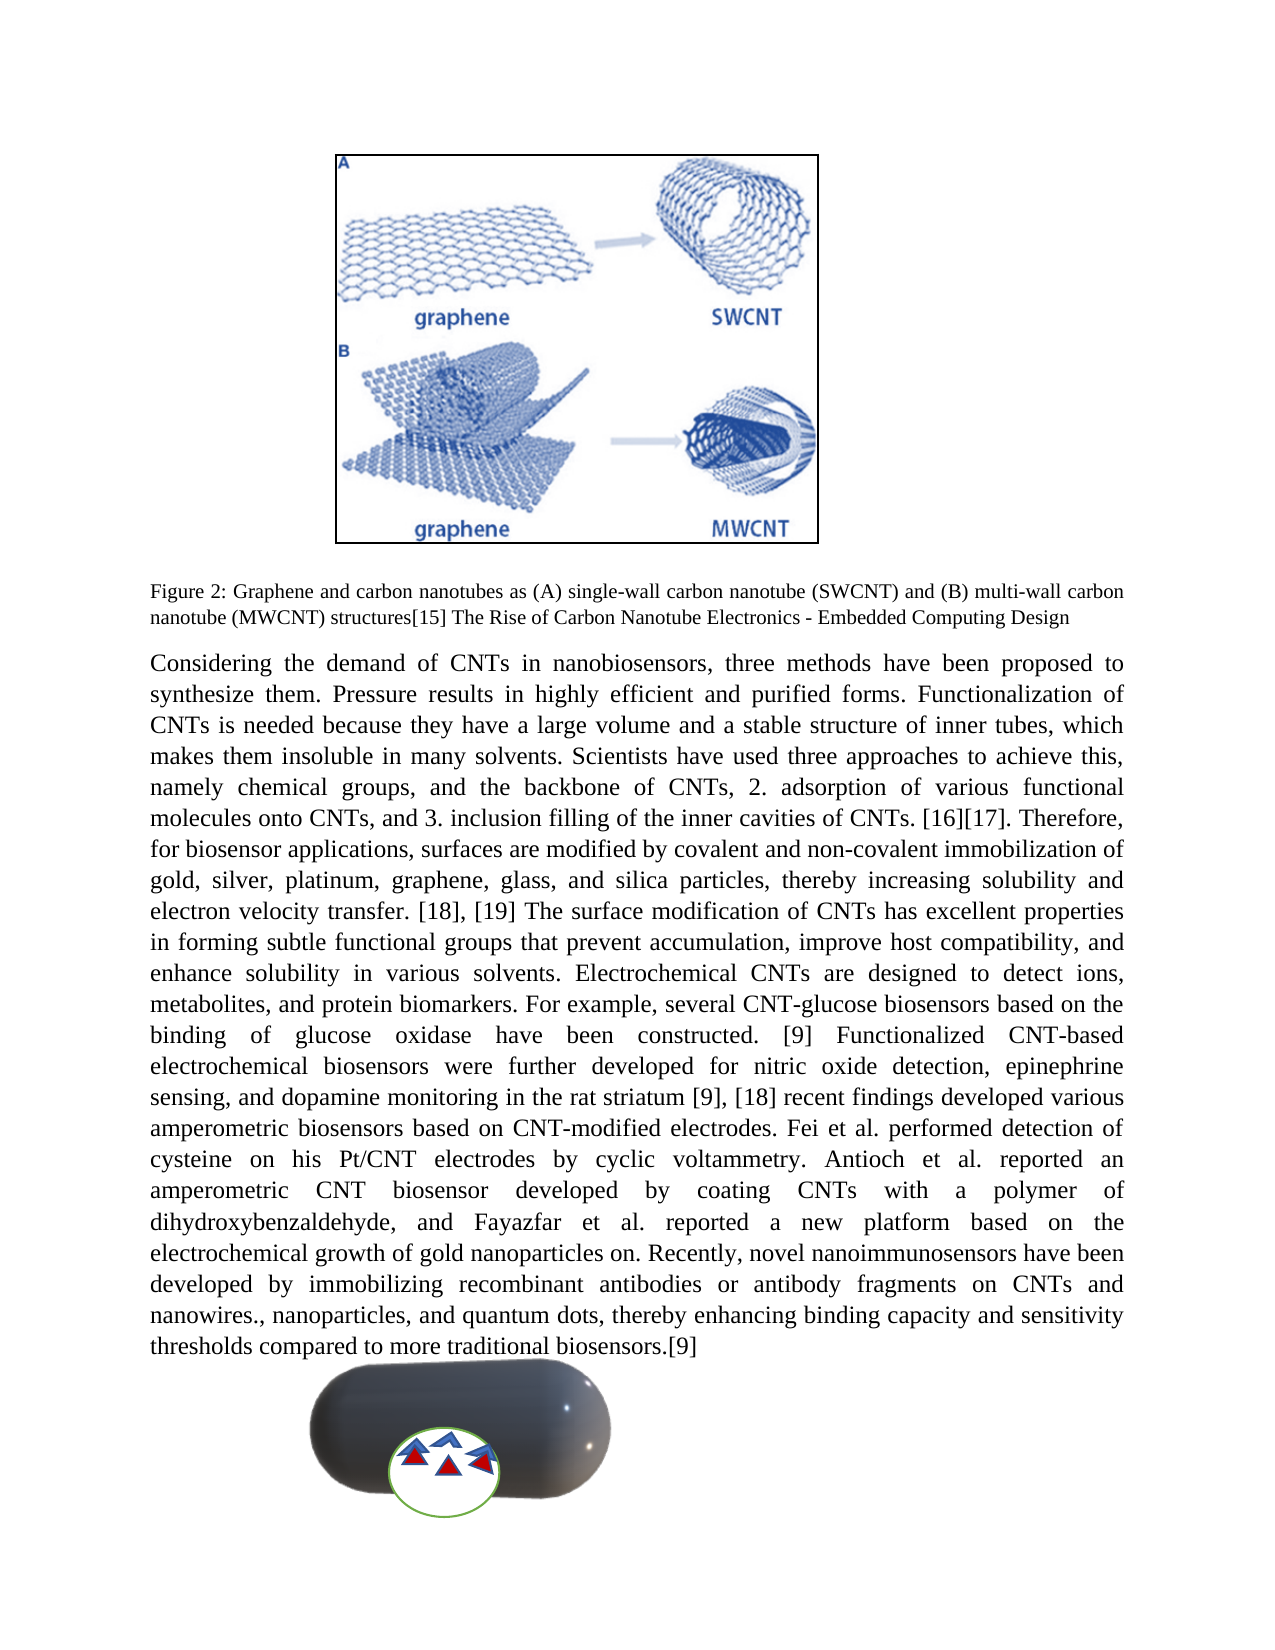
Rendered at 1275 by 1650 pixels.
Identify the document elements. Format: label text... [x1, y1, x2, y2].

text Considering the demand of CNTs in nanobiosensors, three methods have been proposed to synthesize them. Pressure results in highly efficient and purified forms. Functionalization of CNTs is needed because they have a large volume and a stable structure of inner tubes, which makes them insoluble in many solvents. Scientists have used three approaches to achieve this, namely chemical groups, and the backbone of CNTs, 2. adsorption of various functional molecules onto CNTs, and 3. inclusion filling of the inner cavities of CNTs. [16][17]. Therefore, for biosensor applications, surfaces are modified by covalent and non-covalent immobilization of gold, silver, platinum, graphene, glass, and silica particles, thereby increasing solubility and electron velocity transfer. [18], [19] The surface modification of CNTs has excellent properties in forming subtle functional groups that prevent accumulation, improve host compatibility, and enhance solubility in various solvents. Electrochemical CNTs are designed to detect ions, metabolites, and protein biomarkers. For example, several CNT-glucose biosensors based on the binding of glucose oxidase have been constructed. [9] Functionalized CNT-based electrochemical biosensors were further developed for nitric oxide detection, epinephrine sensing, and dopamine monitoring in the rat striatum [9], [18] recent findings developed various amperometric biosensors based on CNT-modified electrodes. Fei et al. performed detection of cysteine ​​on his Pt/CNT electrodes by cyclic voltammetry. Antioch et al. reported an amperometric CNT biosensor developed by coating CNTs with a polymer of dihydroxybenzaldehyde, and Fayazfar et al. reported a new platform based on the electrochemical growth of gold nanoparticles on. Recently, novel nanoimmunosensors have been developed by immobilizing recombinant antibodies or antibody fragments on CNTs and nanowires., nanoparticles, and quantum dots, thereby enhancing binding capacity and sensitivity thresholds compared to more traditional biosensors.[9] [150, 648, 1125, 1359]
text Figure 2: Graphene and carbon nanotubes as (A) single-wall carbon nanotube (SWCNT) and (B) multi-wall carbon nanotube (MWCNT) structures[15] The Rise of Carbon Nanotube Electronics - Embedded Computing Design [150, 579, 1125, 629]
picture [291, 1355, 616, 1502]
